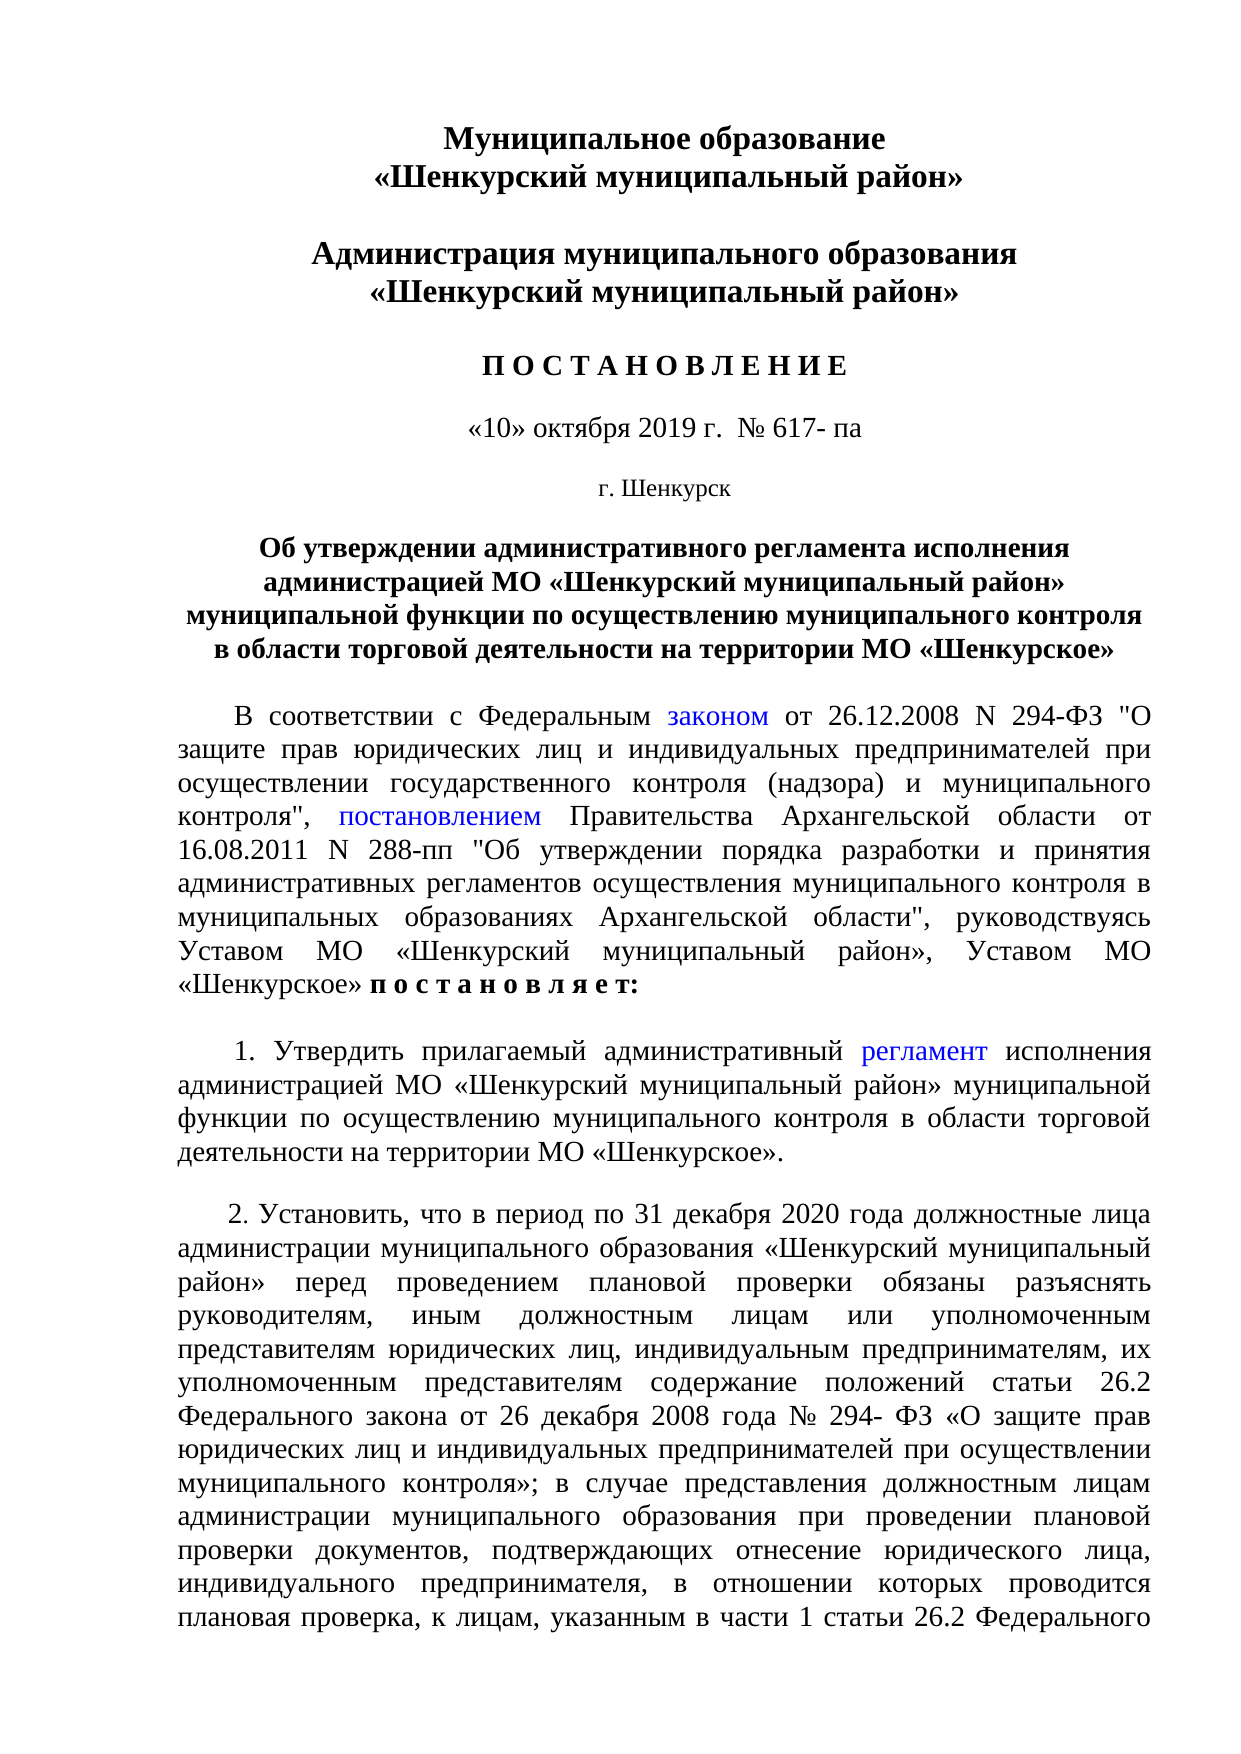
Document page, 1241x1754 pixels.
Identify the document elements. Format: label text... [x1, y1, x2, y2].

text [177, 1197, 1152, 1633]
text «Шенкурский муниципальный район» [177, 271, 1152, 310]
text П О С Т А Н О В Л Е Н И Е [177, 348, 1152, 382]
text 1. Утвердить прилагаемый административный регламент исполнения администрацией МО «Шенкурский муниципальный район» муниципальной функции по осуществлению муниципального контроля в области торговой деятельности на территории МО «Шенкурское». [177, 1033, 1152, 1167]
text В соответствии с Федеральным законом от 26.12.2008 N 294-ФЗ "О защите прав юридических лиц и индивидуальных предпринимателей при осуществлении государственного контроля (надзора) и муниципального контроля", постановлением Правительства Архангельской области от 16.08.2011 N 288-пп "Об утверждении порядка разработки и принятия административных регламентов осуществления муниципального контроля в муниципальных образованиях Архангельской области", руководствуясь Уставом МО «Шенкурский муниципальный район», Уставом МО «Шенкурское» п о с т а н о в л я е т: [177, 698, 1152, 1000]
text Администрация муниципального образования [177, 233, 1152, 271]
text Об утверждении административного регламента исполнения администрацией МО «Шенкурский муниципальный район» муниципальной функции по осуществлению муниципального контроля в области торговой деятельности на территории МО «Шенкурское» [177, 530, 1152, 664]
text «10» октября 2019 г. № 617- па [177, 410, 1152, 444]
text г. Шенкурск [177, 473, 1152, 501]
text «Шенкурский муниципальный район» [177, 156, 1152, 195]
text Муниципальное образование [177, 118, 1152, 156]
